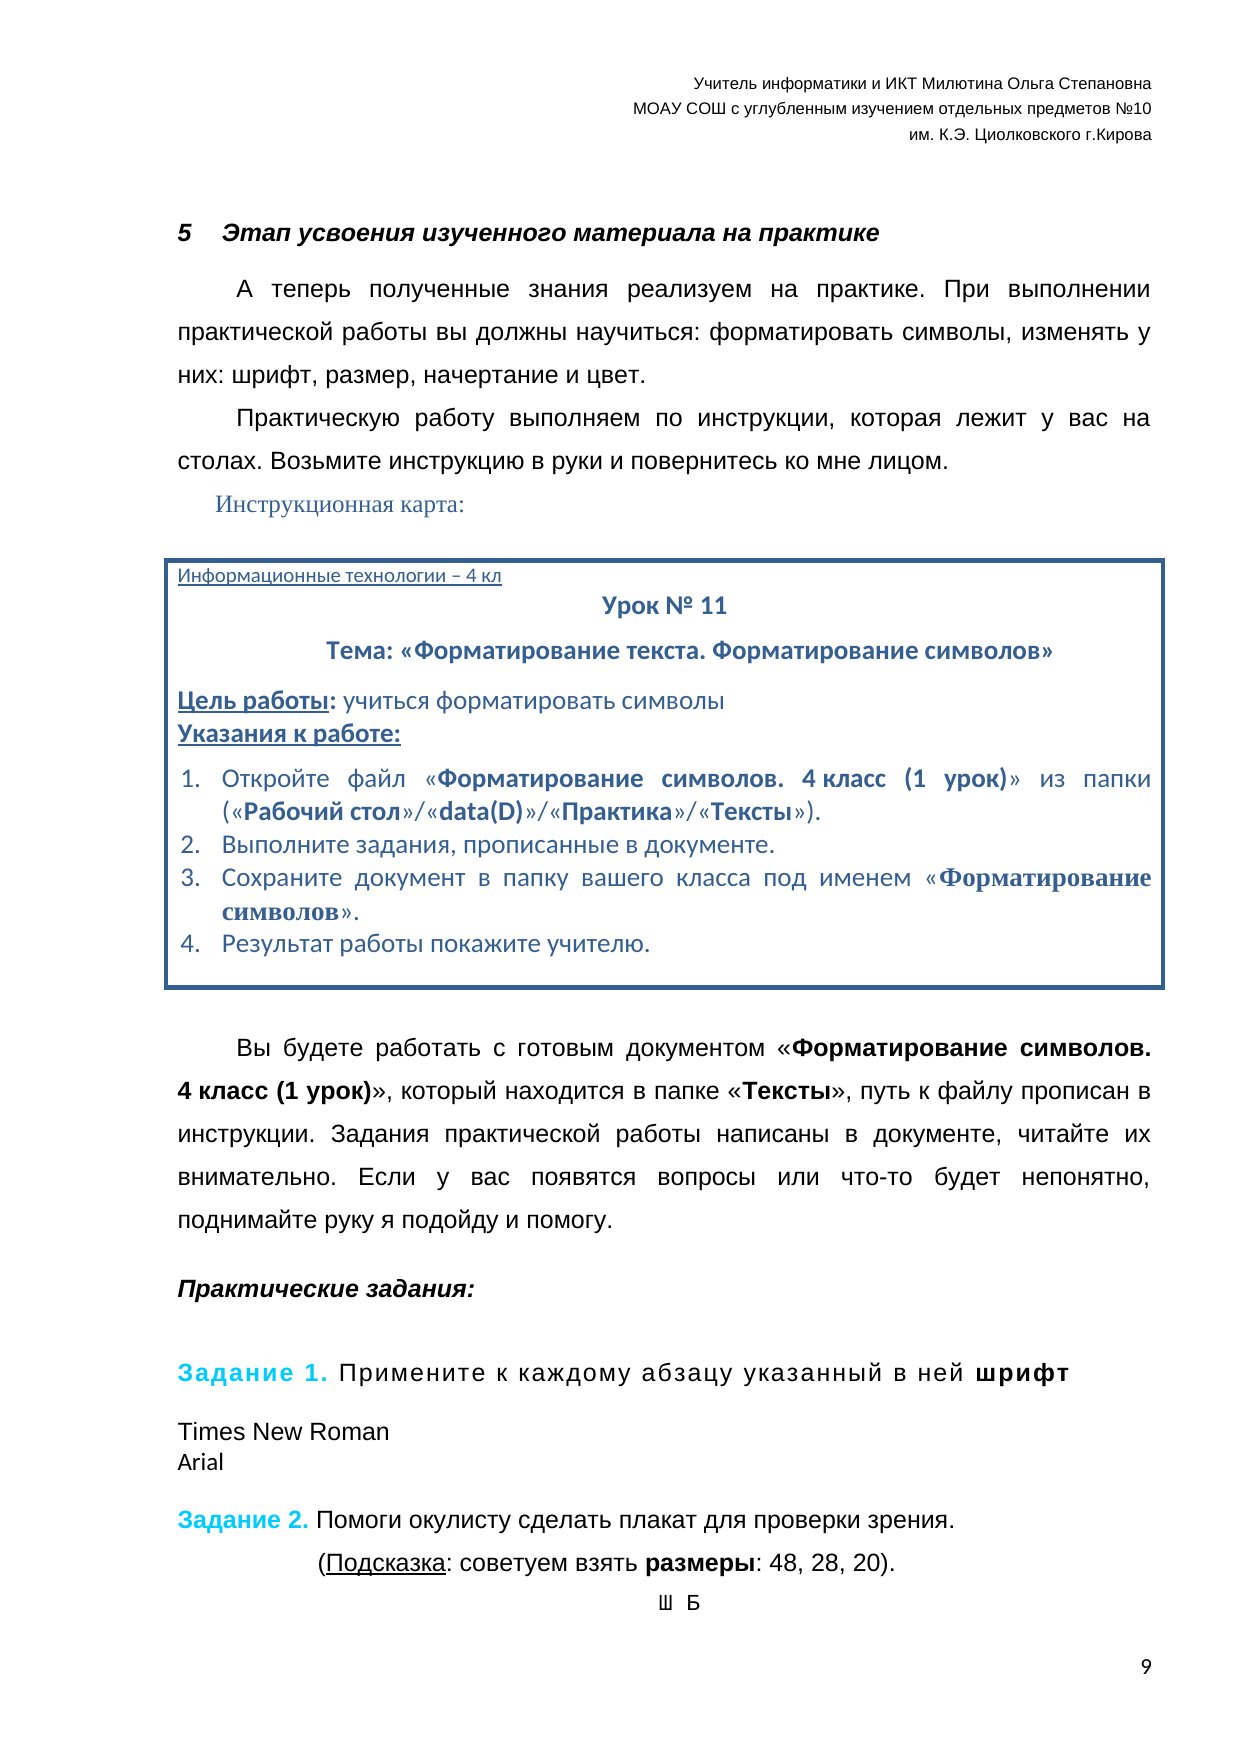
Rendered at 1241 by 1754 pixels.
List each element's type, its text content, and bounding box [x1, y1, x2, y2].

table_header Информационные технологии – 4 кл Урок № 11 Тема: «Форматирование текста. Форматирование символов» Цель работы: учиться форматировать символы Указания к работе: Откройте файл «Форматирование символов. 4 класс (1 урок)» из папки («Рабочий стол»/«data(D)»/«Практика»/«Тексты»). Выполните задания, прописанные в документе. Сохраните документ в папку вашего класса под именем «Форматирование символов». Результат работы покажите учителю. [168, 563, 1161, 985]
text Вы будете работать с готовым документом «Форматирование символов. 4 класс (1 урок)», который находится в папке «Тексты», путь к файлу прописан в инструкции. Задания практической работы написаны в документе, читайте их внимательно. Если у вас появятся вопросы или что-то будет непонятно, поднимайте руку я подойду и помогу. [177, 1033, 1152, 1234]
text Задание 1. Примените к каждому абзацу указанный в ней шрифт [177, 1358, 1152, 1387]
text Ш Б [207, 1591, 1152, 1617]
text 5 Этап усвоения изученного материала на практике [177, 218, 1152, 247]
text (Подсказка: советуем взять размеры: 48, 28, 20). [317, 1548, 1152, 1577]
text Инструкционная карта: [215, 489, 1152, 518]
text Times New Roman [177, 1417, 1152, 1446]
text Практические задания: [177, 1273, 1152, 1302]
text Arial [177, 1446, 1152, 1476]
text А теперь полученные знания реализуем на практике. При выполнении практической работы вы должны научиться: форматировать символы, изменять у них: шрифт, размер, начертание и цвет. [177, 274, 1152, 389]
text Задание 2. Помоги окулисту сделать плакат для проверки зрения. [177, 1505, 1152, 1534]
text Практическую работу выполняем по инструкции, которая лежит у вас на столах. Возьмите инструкцию в руки и повернитесь ко мне лицом. [177, 403, 1152, 475]
